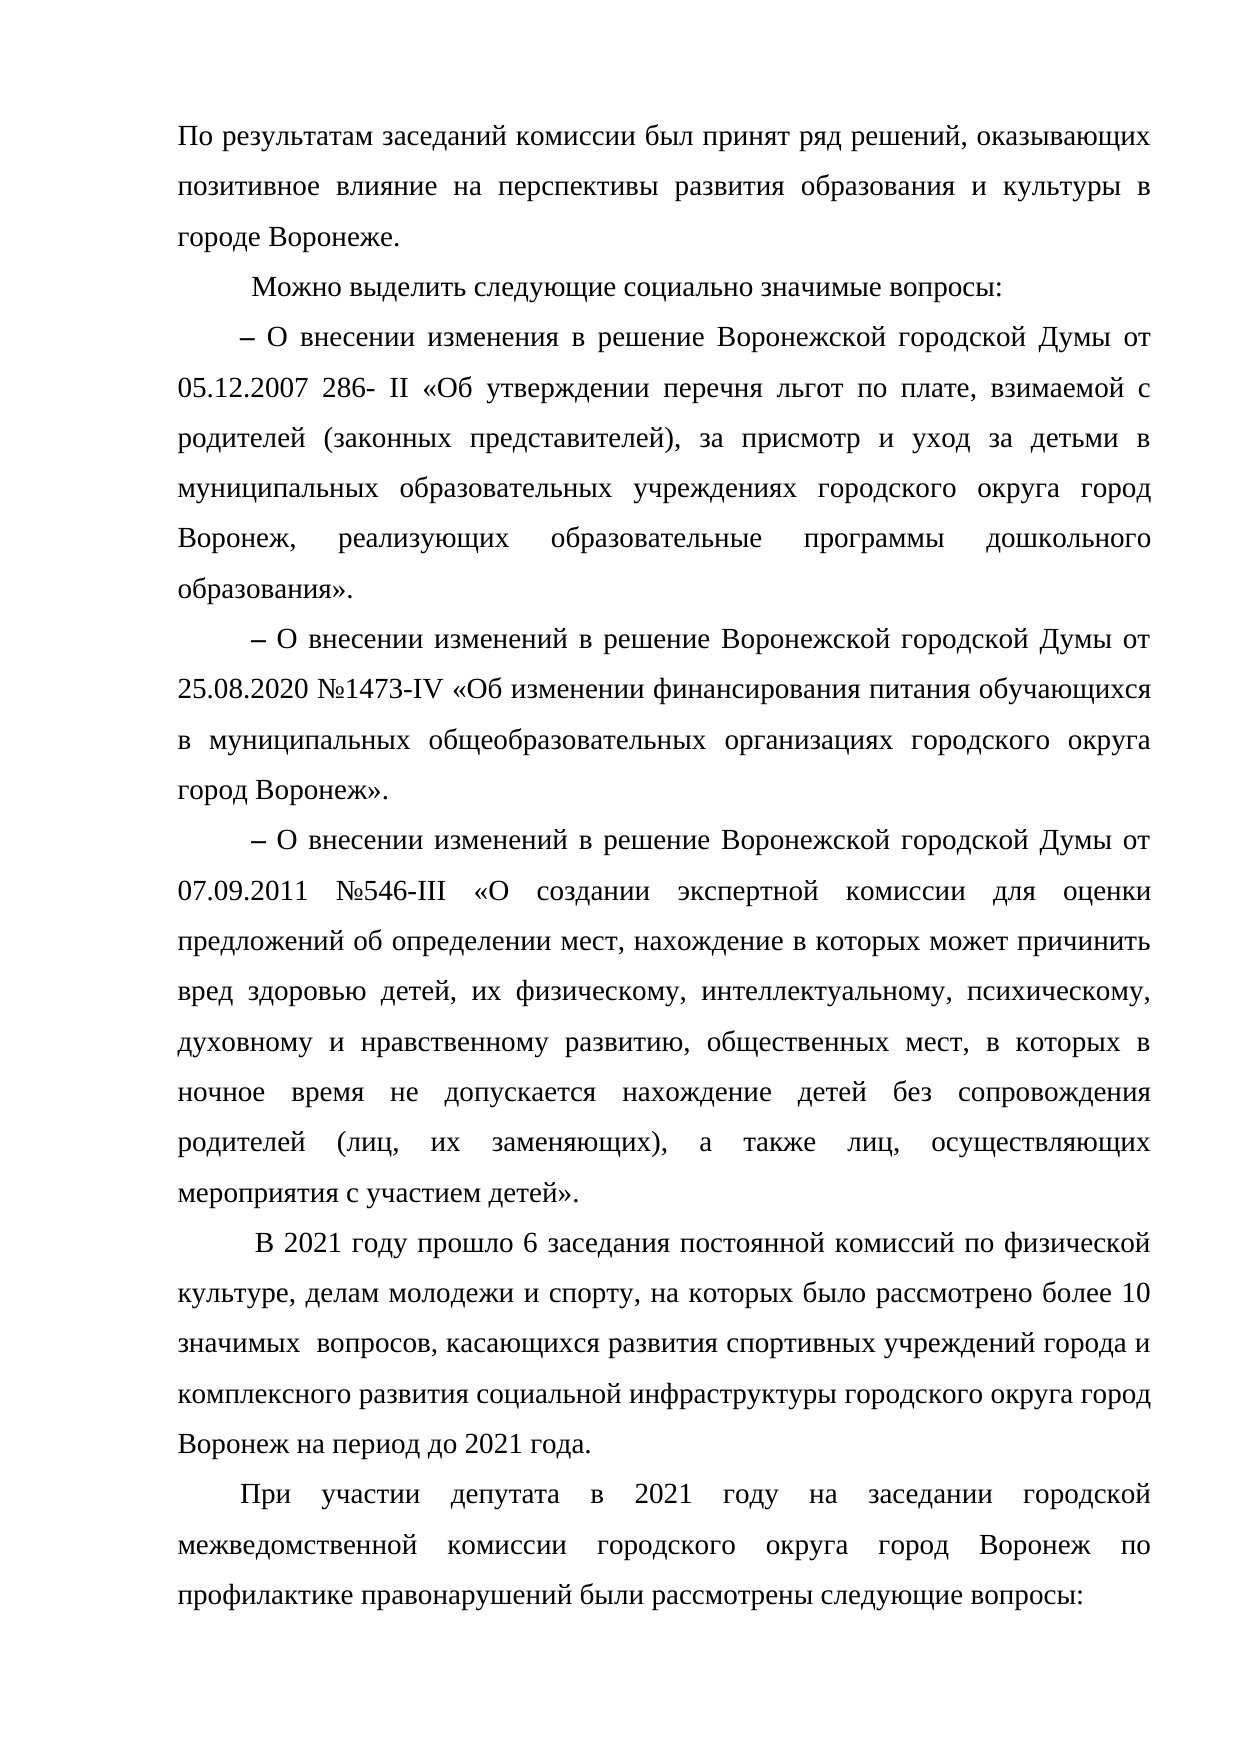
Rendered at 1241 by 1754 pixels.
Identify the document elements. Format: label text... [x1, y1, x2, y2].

text При участии депутата в 2021 году на заседании городской межведомственной комиссии городского округа город Воронеж по профилактике правонарушений были рассмотрены следующие вопросы: [177, 1477, 1152, 1611]
text – О внесении изменения в решение Воронежской городской Думы от 05.12.2007 286- II «Об утверждении перечня льгот по плате, взимаемой с родителей (законных представителей), за присмотр и уход за детьми в муниципальных образовательных учреждениях городского округа город Воронеж, реализующих образовательные программы дошкольного образования». [177, 319, 1152, 604]
text – О внесении изменений в решение Воронежской городской Думы от 07.09.2011 №546-III «О создании экспертной комиссии для оценки предложений об определении мест, нахождение в которых может причинить вред здоровью детей, их физическому, интеллектуальному, психическому, духовному и нравственному развитию, общественных мест, в которых в ночное время не допускается нахождение детей без сопровождения родителей (лиц, их заменяющих), а также лиц, осуществляющих мероприятия с участием детей». [177, 822, 1152, 1208]
text Можно выделить следующие социально значимые вопросы: [177, 269, 1152, 303]
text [177, 118, 1152, 252]
text В 2021 году прошло 6 заседания постоянной комиссий по физической культуре, делам молодежи и спорту, на которых было рассмотрено более 10 значимых вопросов, касающихся развития спортивных учреждений города и комплексного развития социальной инфраструктуры городского округа город Воронеж на период до 2021 года. [177, 1225, 1152, 1460]
text – О внесении изменений в решение Воронежской городской Думы от 25.08.2020 №1473-IV «Об изменении финансирования питания обучающихся в муниципальных общеобразовательных организациях городского округа город Воронеж». [177, 621, 1152, 806]
